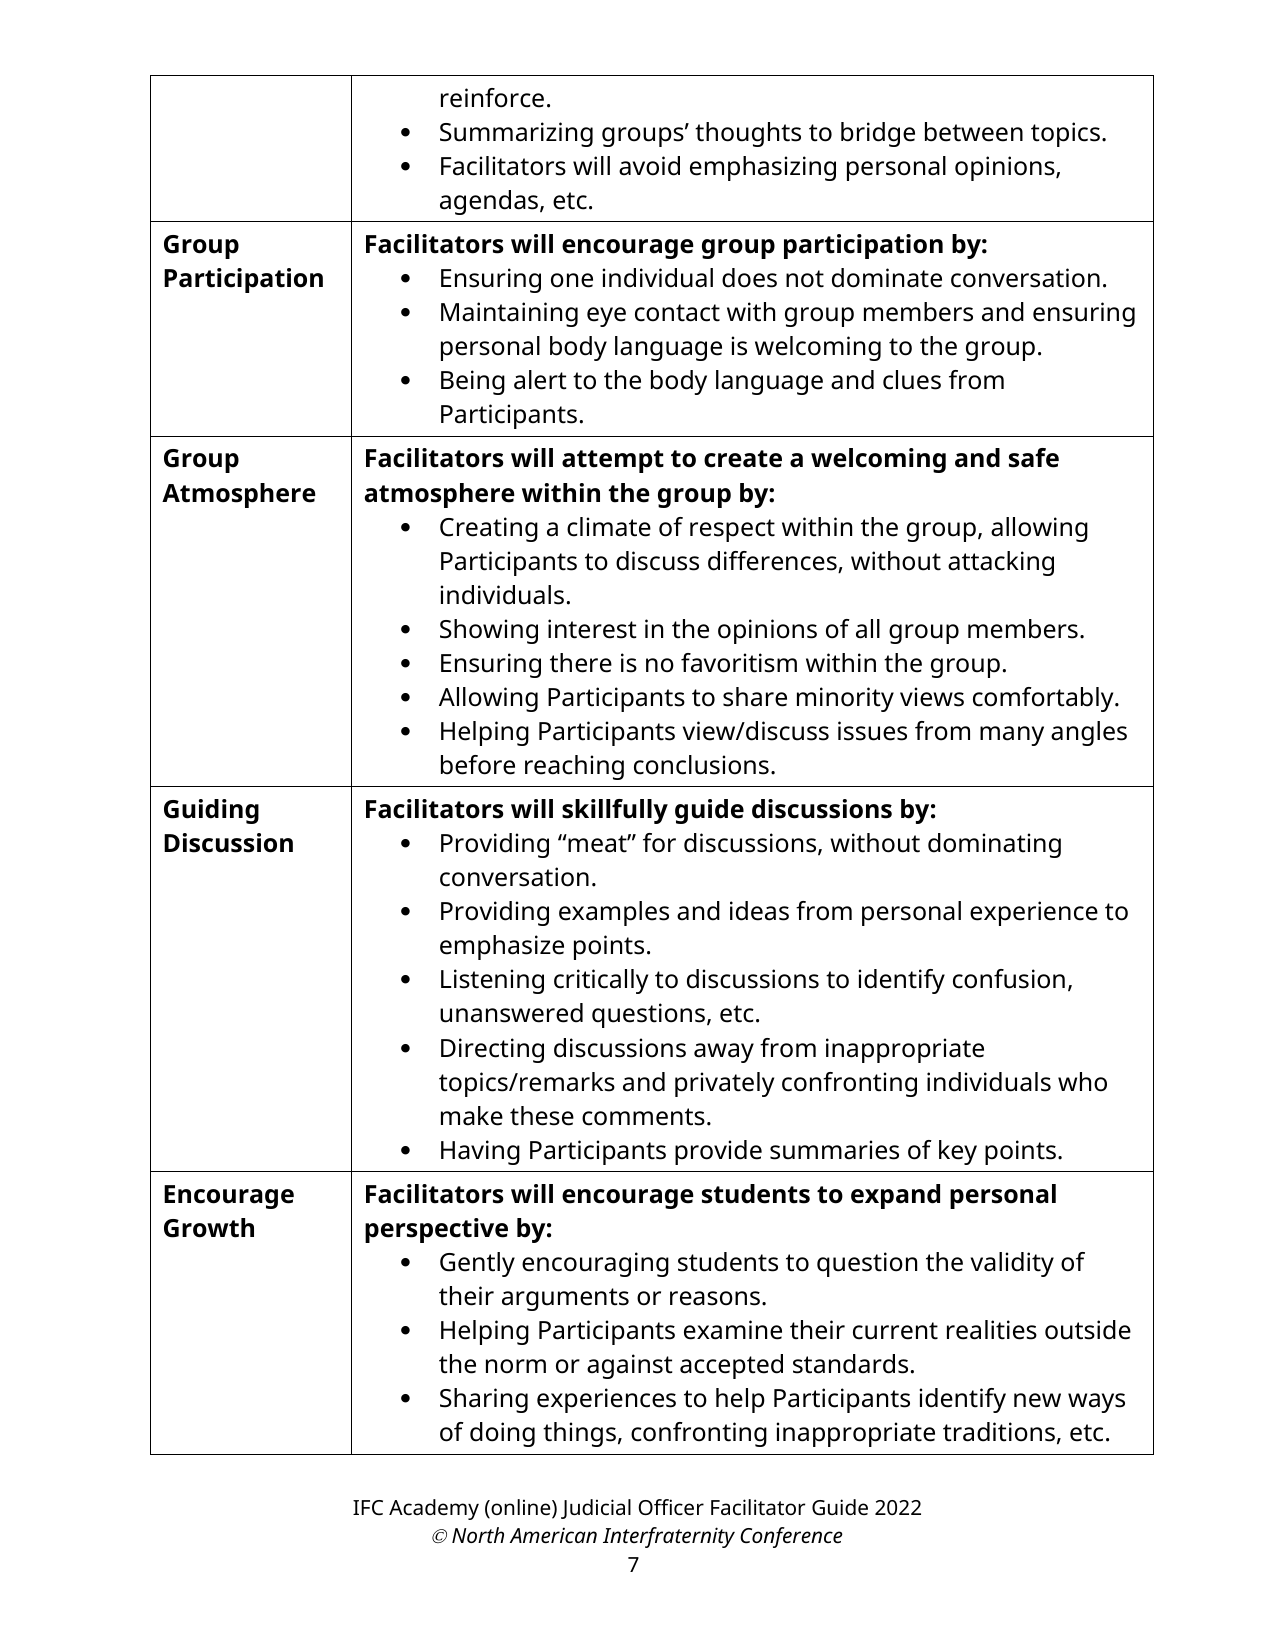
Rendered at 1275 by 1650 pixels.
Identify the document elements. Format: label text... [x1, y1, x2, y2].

table_cell Group Atmosphere [151, 437, 351, 786]
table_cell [352, 1172, 1153, 1453]
table_cell Guiding Discussion [151, 787, 351, 1171]
table_cell Encourage Growth [151, 1172, 351, 1453]
table_cell Facilitators will skillfully guide discussions by: Providing “meat” for discussions, without dominating conversation. Providing examples and ideas from personal experience to emphasize points. Listening critically to discussions to identify confusion, unanswered questions, etc. Directing discussions away from inappropriate topics/remarks and privately confronting individuals who make these comments. Having Participants provide summaries of key points. [352, 787, 1153, 1171]
table_cell Facilitators will encourage group participation by: Ensuring one individual does not dominate conversation. Maintaining eye contact with group members and ensuring personal body language is welcoming to the group. Being alert to the body language and clues from Participants. [352, 222, 1153, 436]
table_cell Facilitators will attempt to create a welcoming and safe atmosphere within the group by: Creating a climate of respect within the group, allowing Participants to discuss differences, without attacking individuals. Showing interest in the opinions of all group members. Ensuring there is no favoritism within the group. Allowing Participants to share minority views comfortably. Helping Participants view/discuss issues from many angles before reaching conclusions. [352, 437, 1153, 786]
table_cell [151, 76, 351, 221]
table_cell Group Participation [151, 222, 351, 436]
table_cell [352, 76, 1153, 221]
